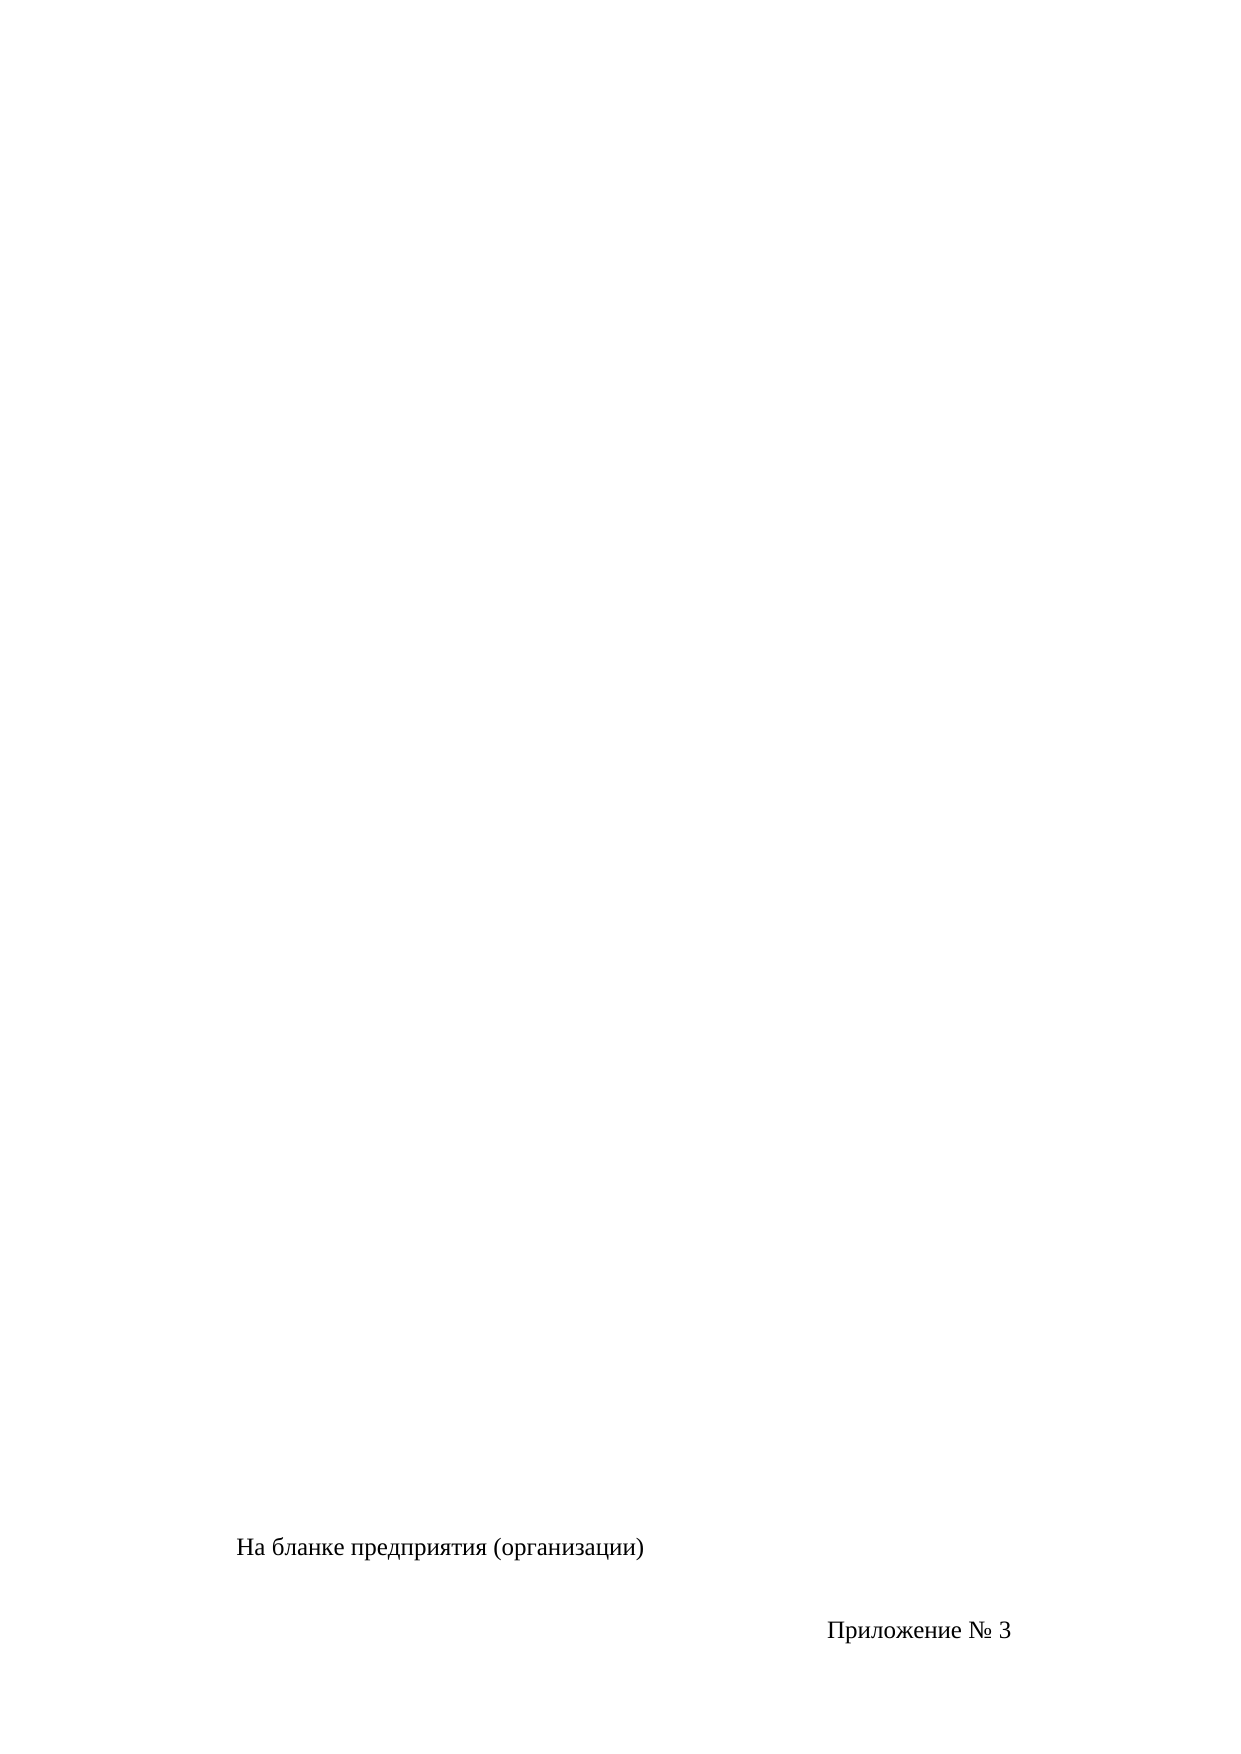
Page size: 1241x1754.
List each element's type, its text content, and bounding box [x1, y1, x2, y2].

text Приложение № 3 [827, 1615, 1167, 1644]
text На бланке предприятия (организации) [236, 1532, 1167, 1561]
